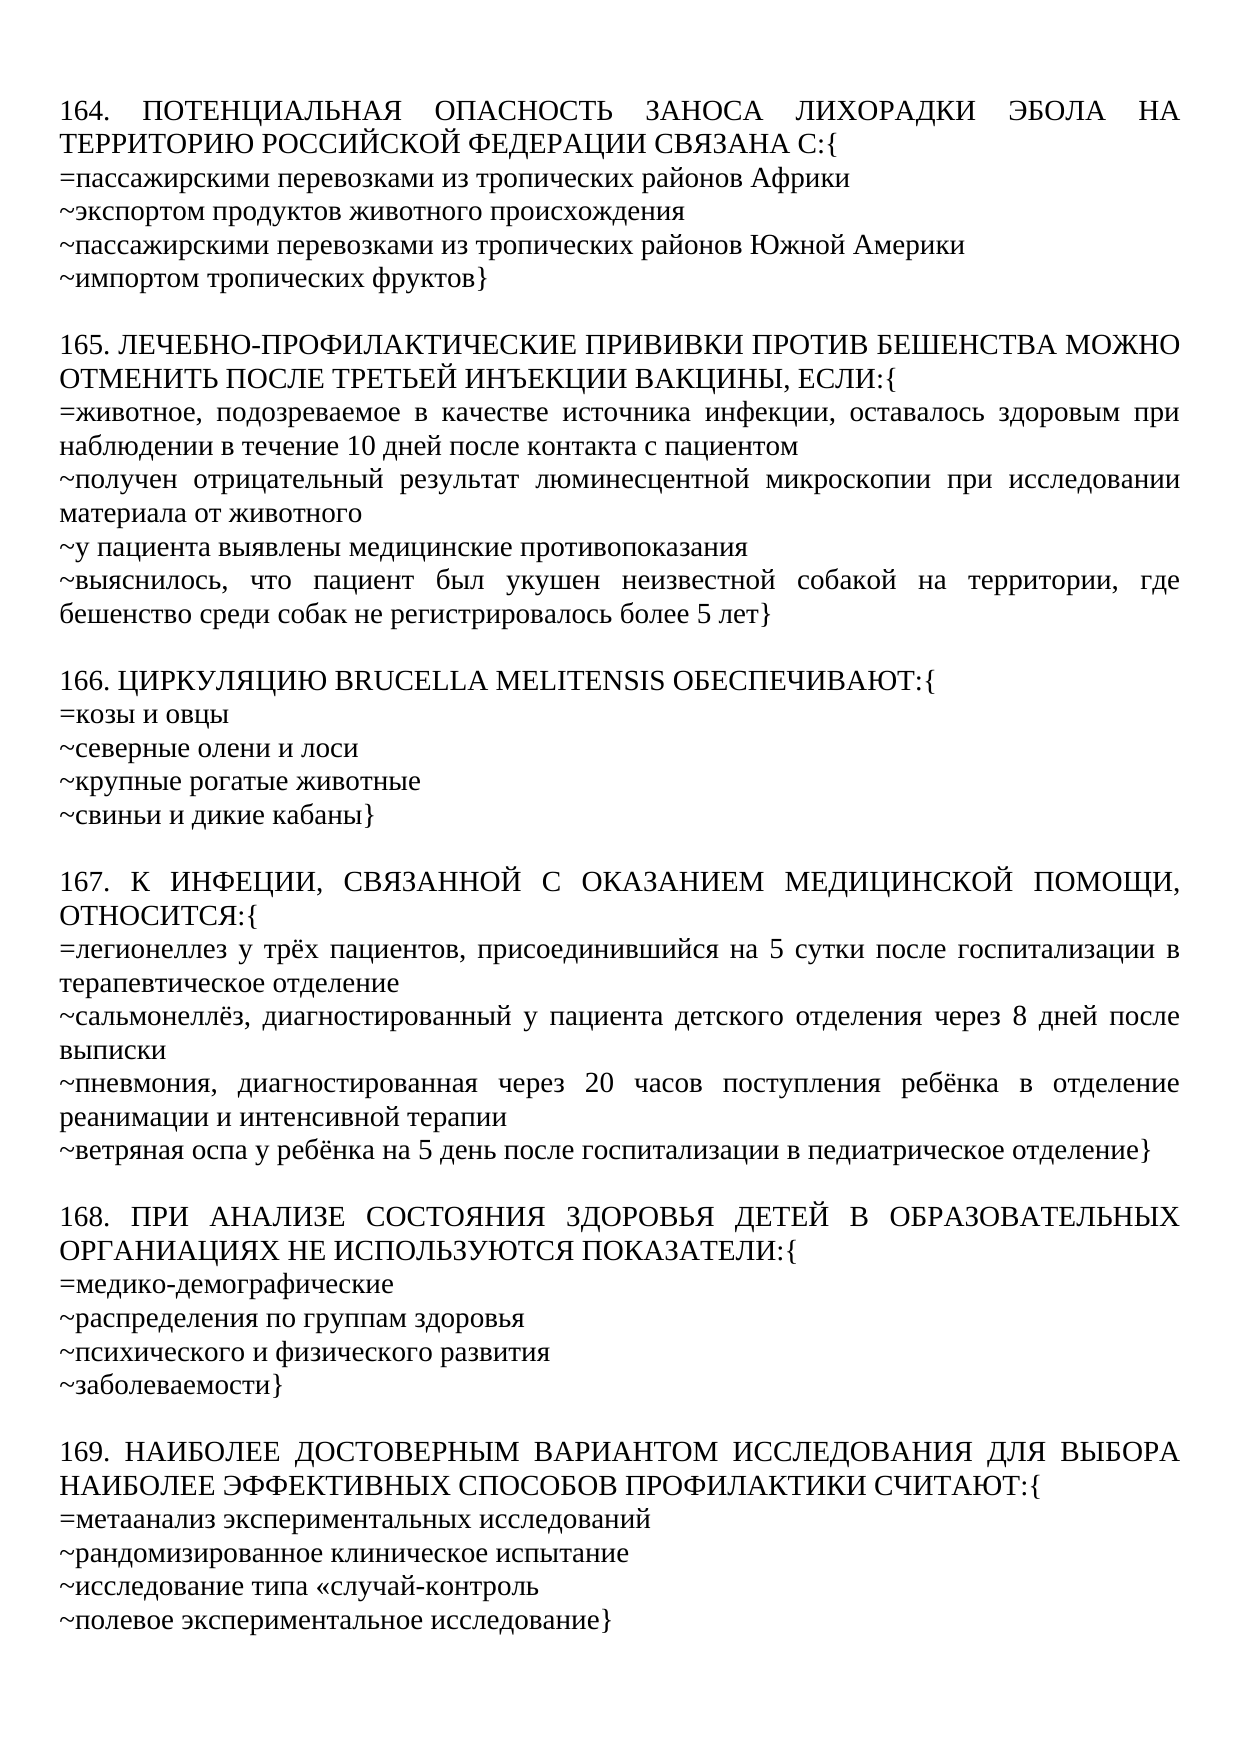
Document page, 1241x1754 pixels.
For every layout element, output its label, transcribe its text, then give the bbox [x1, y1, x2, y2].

text 165. ЛЕЧЕБНО-ПРОФИЛАКТИЧЕСКИЕ ПРИВИВКИ ПРОТИВ БЕШЕНСТВА МОЖНО ОТМЕНИТЬ ПОСЛЕ ТРЕТЬЕЙ ИНЪЕКЦИИ ВАКЦИНЫ, ЕСЛИ:{ [59, 327, 1181, 394]
text =метаанализ экспериментальных исследований [59, 1501, 1181, 1535]
text 168. ПРИ АНАЛИЗЕ СОСТОЯНИЯ ЗДОРОВЬЯ ДЕТЕЙ В ОБРАЗОВАТЕЛЬНЫХ ОРГАНИАЦИЯХ НЕ ИСПОЛЬЗУЮТСЯ ПОКАЗАТЕЛИ:{ [59, 1199, 1181, 1267]
text 167. К ИНФЕЦИИ, СВЯЗАННОЙ С ОКАЗАНИЕМ МЕДИЦИНСКОЙ ПОМОЩИ, ОТНОСИТСЯ:{ [59, 864, 1181, 931]
text ~северные олени и лоси [59, 730, 1181, 763]
text 169. НАИБОЛЕЕ ДОСТОВЕРНЫМ ВАРИАНТОМ ИССЛЕДОВАНИЯ ДЛЯ ВЫБОРА НАИБОЛЕЕ ЭФФЕКТИВНЫХ СПОСОБОВ ПРОФИЛАКТИКИ СЧИТАЮТ:{ [59, 1434, 1181, 1501]
text 164. ПОТЕНЦИАЛЬНАЯ ОПАСНОСТЬ ЗАНОСА ЛИХОРАДКИ ЭБОЛА НА ТЕРРИТОРИЮ РОССИЙСКОЙ ФЕДЕРАЦИИ СВЯЗАНА С:{ [59, 93, 1181, 160]
text =медико-демографические [59, 1267, 1181, 1300]
text ~пассажирскими перевозками из тропических районов Южной Америки [59, 227, 1181, 260]
text ~выяснилось, что пациент был укушен неизвестной собакой на территории, где бешенство среди собак не регистрировалось более 5 лет} [59, 562, 1181, 629]
text ~полевое экспериментальное исследование} [59, 1602, 1181, 1636]
text =легионеллез у трёх пациентов, присоединившийся на 5 сутки после госпитализации в терапевтическое отделение [59, 931, 1181, 998]
text ~распределения по группам здоровья [59, 1300, 1181, 1334]
text ~исследование типа «случай-контроль [59, 1568, 1181, 1602]
text ~психического и физического развития [59, 1334, 1181, 1367]
text ~свиньи и дикие кабаны} [59, 797, 1181, 831]
text ~крупные рогатые животные [59, 763, 1181, 797]
text ~у пациента выявлены медицинские противопоказания [59, 529, 1181, 562]
text =пассажирскими перевозками из тропических районов Африки [59, 160, 1181, 193]
text ~импортом тропических фруктов} [59, 260, 1181, 294]
text ~пневмония, диагностированная через 20 часов поступления ребёнка в отделение реанимации и интенсивной терапии [59, 1065, 1181, 1132]
text =животное, подозреваемое в качестве источника инфекции, оставалось здоровым при наблюдении в течение 10 дней после контакта с пациентом [59, 394, 1181, 462]
text ~заболеваемости} [59, 1367, 1181, 1401]
text ~ветряная оспа у ребёнка на 5 день после госпитализации в педиатрическое отделение} [59, 1132, 1181, 1166]
text ~рандомизированное клиническое испытание [59, 1535, 1181, 1568]
text 166. ЦИРКУЛЯЦИЮ BRUCELLA MELITENSIS ОБЕСПЕЧИВАЮТ:{ [59, 663, 1181, 696]
text ~сальмонеллёз, диагностированный у пациента детского отделения через 8 дней после выписки [59, 998, 1181, 1065]
text =козы и овцы [59, 696, 1181, 730]
text ~получен отрицательный результат люминесцентной микроскопии при исследовании материала от животного [59, 462, 1181, 529]
text ~экспортом продуктов животного происхождения [59, 193, 1181, 227]
